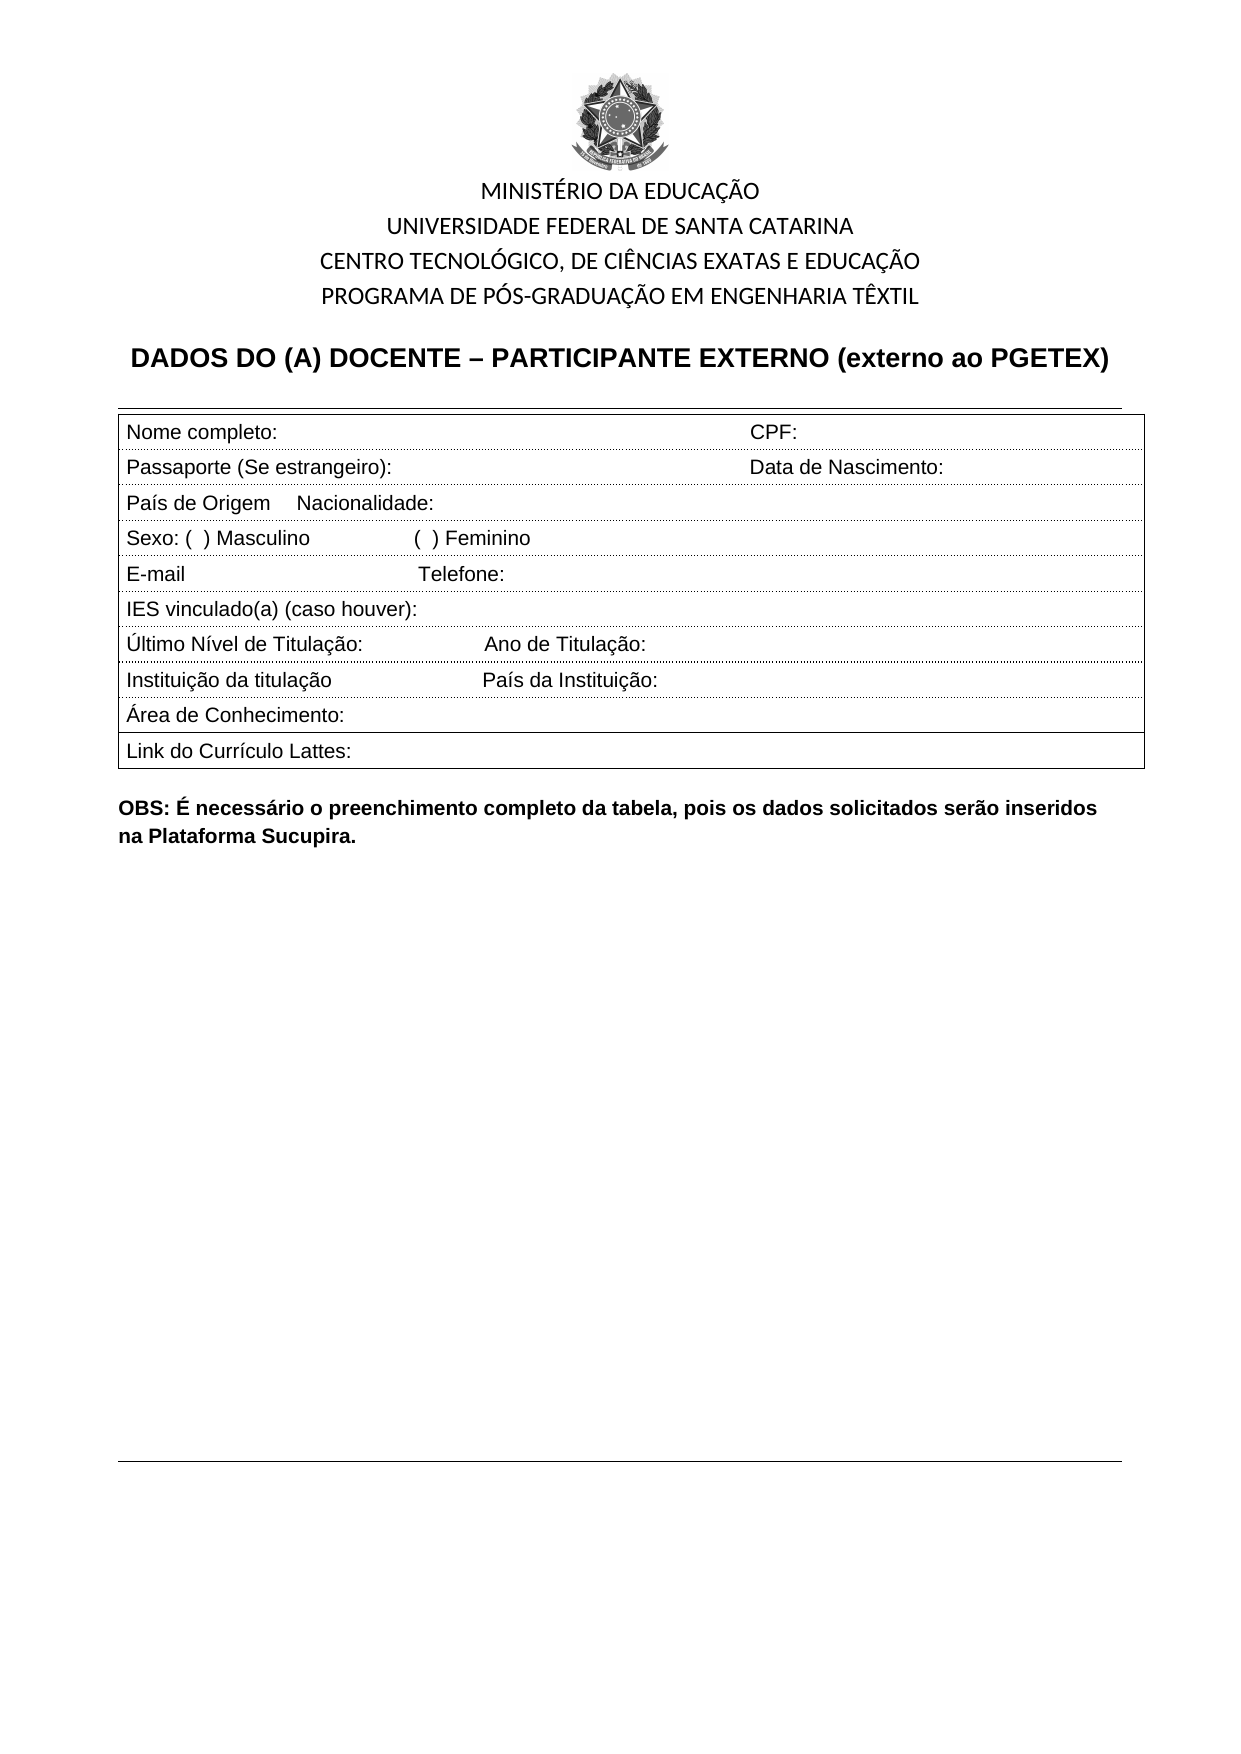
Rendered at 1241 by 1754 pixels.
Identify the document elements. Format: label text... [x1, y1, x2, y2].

table_cell Passaporte (Se estrangeiro): Data de Nascimento: [119, 449, 1144, 484]
table_header Nome completo: CPF: [119, 415, 1144, 449]
table_cell IES vinculado(a) (caso houver): [119, 591, 1144, 626]
text DADOS DO (A) DOCENTE – PARTICIPANTE EXTERNO (externo ao PGETEX) [118, 342, 1122, 373]
table_cell Instituição da titulação País da Instituição: [119, 661, 1144, 697]
table_cell País de Origem Nacionalidade: [119, 484, 1144, 520]
text OBS: É necessário o preenchimento completo da tabela, pois os dados solicitados serão inseridos na Plataforma Sucupira. [118, 796, 1122, 848]
picture [571, 73, 669, 171]
table_cell Último Nível de Titulação: Ano de Titulação: [119, 626, 1144, 661]
table_cell Área de Conhecimento: [119, 697, 1144, 732]
table_cell Sexo: ( ) Masculino ( ) Feminino [119, 520, 1144, 555]
table_cell E-mail Telefone: [119, 555, 1144, 591]
table_cell Link do Currículo Lattes: [119, 733, 1144, 768]
